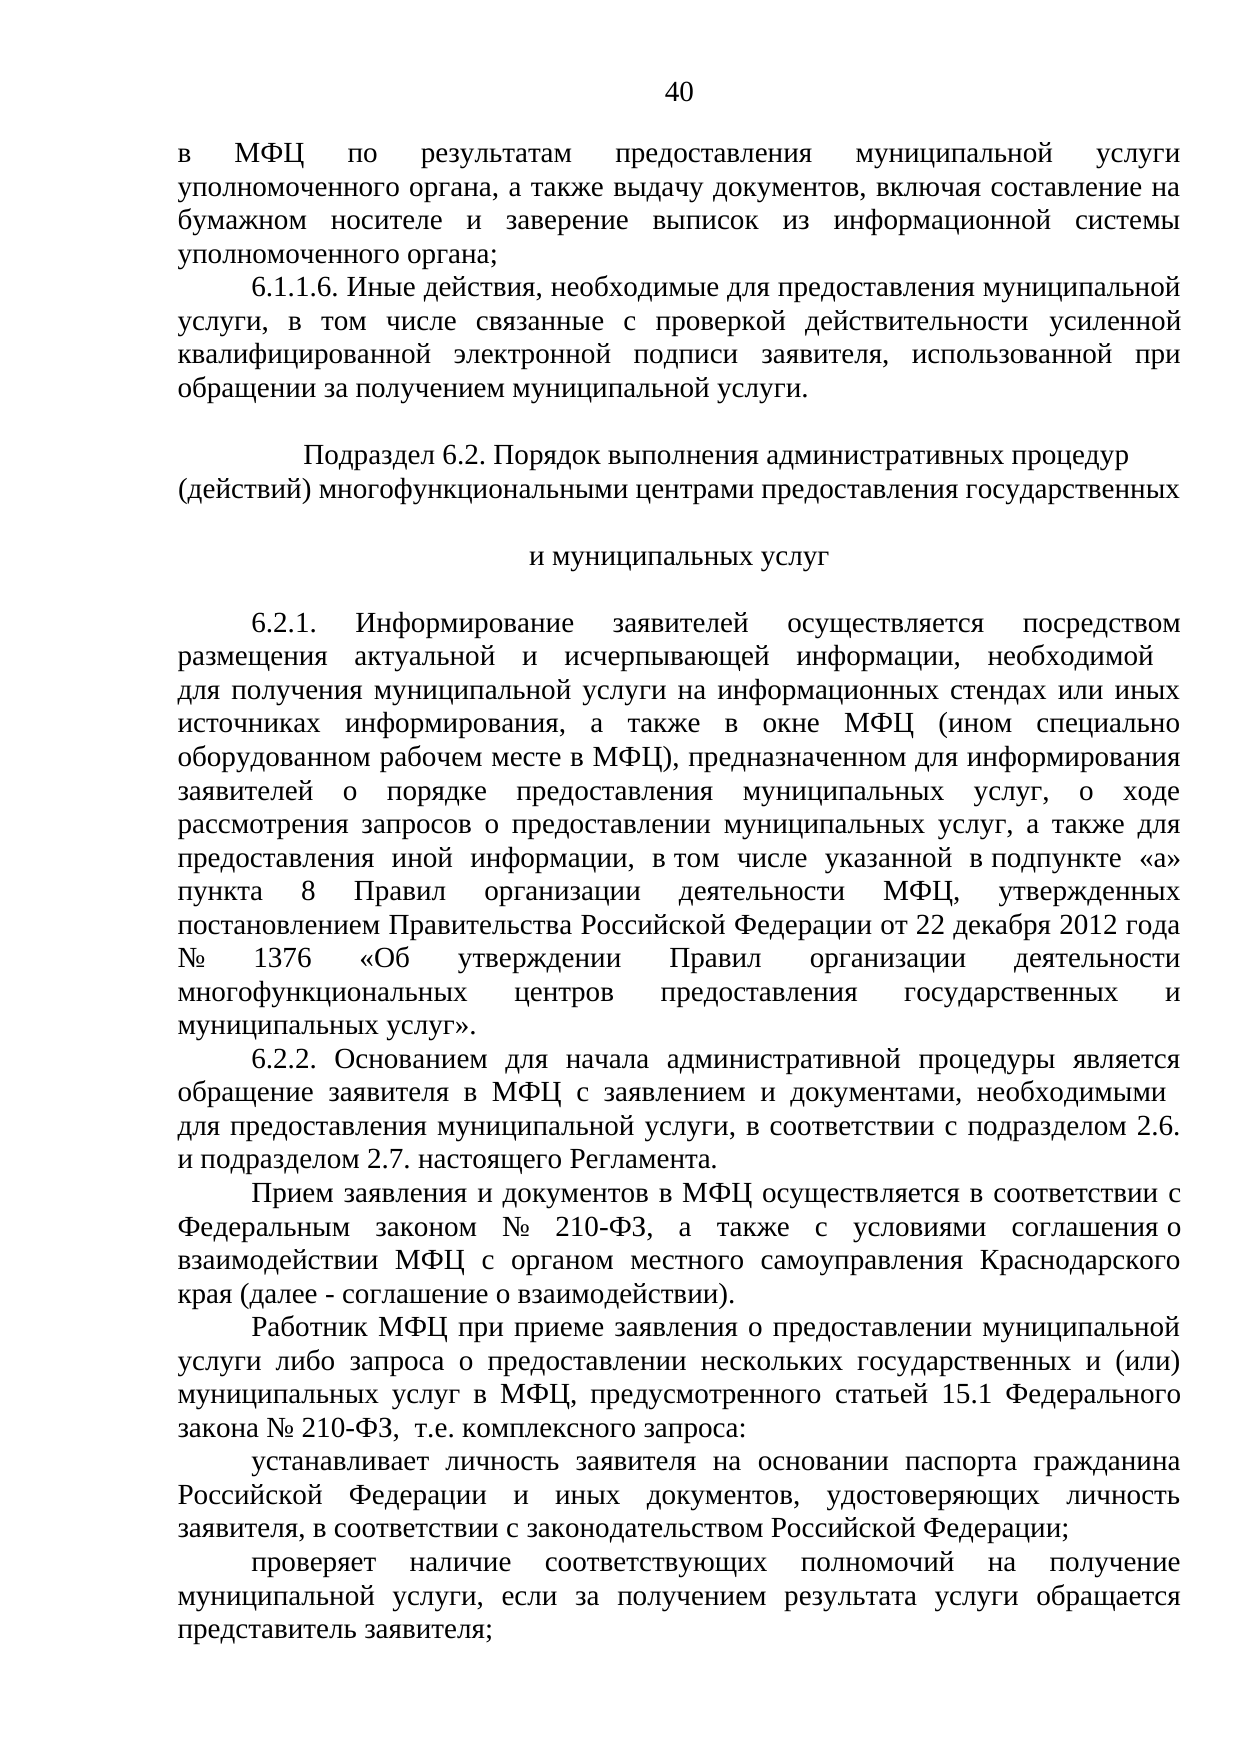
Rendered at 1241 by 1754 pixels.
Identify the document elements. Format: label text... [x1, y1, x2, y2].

text устанавливает личность заявителя на основании паспорта гражданина Российской Федерации и иных документов, удостоверяющих личность заявителя, в соответствии с законодательством Российской Федерации; [177, 1443, 1181, 1544]
text 6.2.2. Основанием для начала административной процедуры является обращение заявителя в МФЦ с заявлением и документами, необходимыми для предоставления муниципальной услуги, в соответствии с подразделом 2.6. и подразделом 2.7. настоящего Регламента. [177, 1041, 1181, 1175]
text Подраздел 6.2. Порядок выполнения административных процедур (действий) многофункциональными центрами предоставления государственных и муниципальных услуг [177, 437, 1181, 571]
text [177, 135, 1181, 269]
text 6.1.1.6. Иные действия, необходимые для предоставления муниципальной услуги, в том числе связанные с проверкой действительности усиленной квалифицированной электронной подписи заявителя, использованной при обращении за получением муниципальной услуги. [177, 269, 1181, 404]
text проверяет наличие соответствующих полномочий на получение муниципальной услуги, если за получением результата услуги обращается представитель заявителя; [177, 1544, 1181, 1645]
text 6.2.1. Информирование заявителей осуществляется посредством размещения актуальной и исчерпывающей информации, необходимой для получения муниципальной услуги на информационных стендах или иных источниках информирования, а также в окне МФЦ (ином специально оборудованном рабочем месте в МФЦ), предназначенном для информирования заявителей о порядке предоставления муниципальных услуг, о ходе рассмотрения запросов о предоставлении муниципальных услуг, а также для предоставления иной информации, в том числе указанной в подпункте «а» пункта 8 Правил организации деятельности МФЦ, утвержденных постановлением Правительства Российской Федерации от 22 декабря 2012 года № 1376 «Об утверждении Правил организации деятельности многофункциональных центров предоставления государственных и муниципальных услуг». [177, 605, 1181, 1041]
text Работник МФЦ при приеме заявления о предоставлении муниципальной услуги либо запроса о предоставлении нескольких государственных и (или) муниципальных услуг в МФЦ, предусмотренного статьей 15.1 Федерального закона № 210-ФЗ, т.е. комплексного запроса: [177, 1309, 1181, 1443]
text Прием заявления и документов в МФЦ осуществляется в соответствии с Федеральным законом № 210-ФЗ, а также с условиями соглашения о взаимодействии МФЦ с органом местного самоуправления Краснодарского края (далее - соглашение о взаимодействии). [177, 1175, 1181, 1309]
